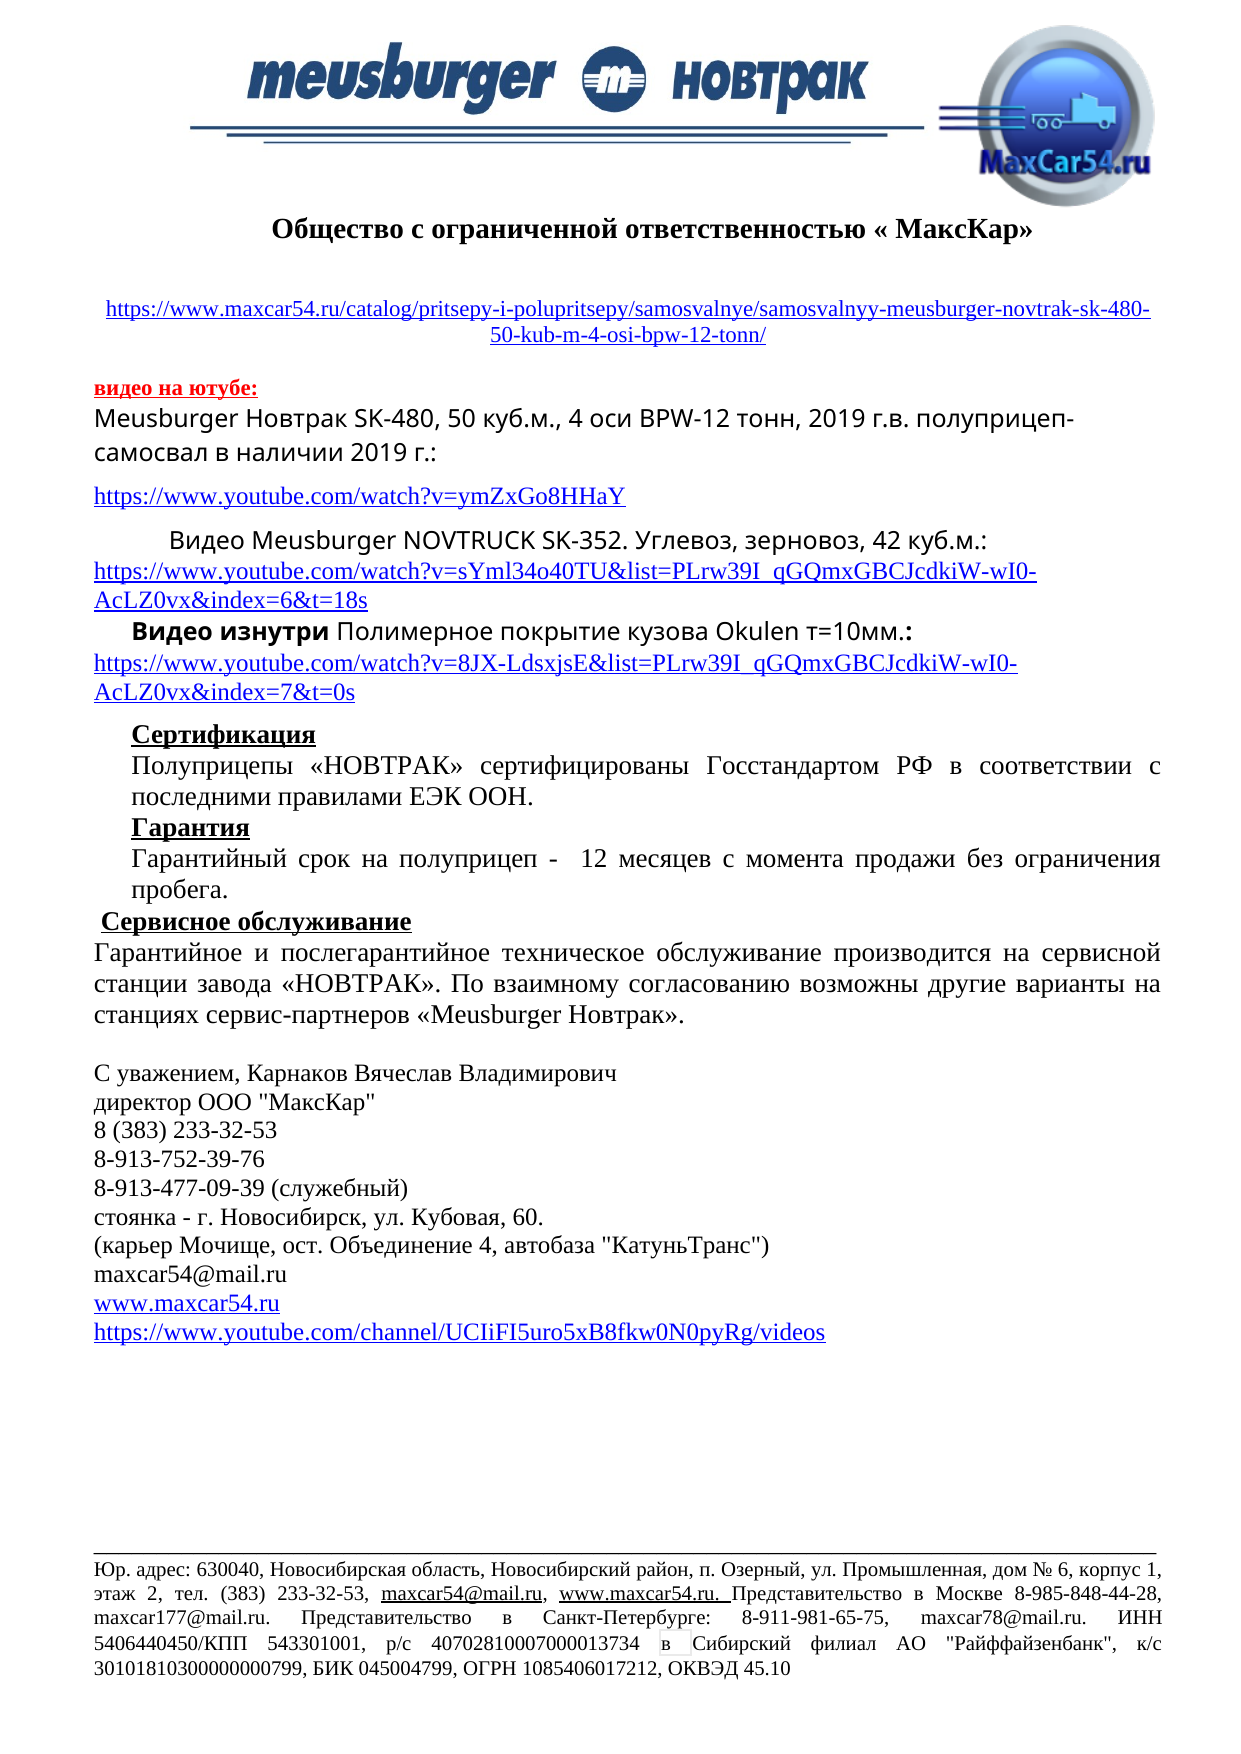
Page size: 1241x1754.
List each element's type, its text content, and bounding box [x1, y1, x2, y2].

text 8-913-477-09-39 (служебный) стоянка - г. Новосибирск, ул. Кубовая, 60. (карьер Мочище, ост. Объединение 4, автобаза "КатуньТранс") maxcar54@mail.ru [94, 1173, 1162, 1288]
picture [86, 17, 1169, 211]
text Гарантийный срок на полуприцеп - 12 месяцев с момента продажи без ограничения пробега. [131, 842, 1162, 905]
text С уважением, Карнаков Вячеслав Владимирович директор ООО "МаксКар" 8 (383) 233-32-53 8-913-752-39-76 [94, 1058, 1162, 1173]
text https://www.youtube.com/watch?v=8JX-LdsxjsE&list=PLrw39I_qGQmxGBCJcdkiW-wI0-AcLZ0vx&index=7&t=0s [94, 648, 1162, 705]
text www.maxcar54.ru [94, 1288, 1162, 1317]
text Сервисное обслуживание [94, 905, 1162, 936]
text Гарантия [131, 811, 1162, 842]
text https://www.youtube.com/channel/UCIiFI5uro5xB8fkw0N0pyRg/videos [94, 1317, 1162, 1346]
text https://www.youtube.com/watch?v=sYml34o40TU&list=PLrw39I_qGQmxGBCJcdkiW-wI0-AcLZ0vx&index=6&t=18s [94, 556, 1162, 614]
subtitle Видео Meusburger NOVTRUCK SK-352. Углевоз, зерновоз, 42 куб.м.: [169, 522, 1162, 556]
text Полуприцепы «НОВТРАК» сертифицированы Госстандартом РФ в соответствии с последними правилами ЕЭК ООН. [131, 749, 1162, 811]
text видео на ютубе: [94, 374, 1162, 400]
text https://www.youtube.com/watch?v=ymZxGo8HHaY [94, 481, 1162, 510]
subtitle Видео изнутри Полимерное покрытие кузова Okulen т=10мм.: [131, 614, 1162, 648]
text Meusburger Новтрак SK-480, 50 куб.м., 4 оси BPW-12 тонн, 2019 г.в. полуприцеп-самосвал в наличии 2019 г.: [94, 400, 1162, 468]
text https://www.maxcar54.ru/catalog/pritsepy-i-polupritsepy/samosvalnye/samosvalnyy-meusburger-novtrak-sk-480-50-kub-m-4-osi-bpw-12-tonn/ [94, 295, 1162, 348]
text Сертификация [131, 718, 1162, 749]
text Гарантийное и послегарантийное техническое обслуживание производится на сервисной станции завода «НОВТРАК». По взаимному согласованию возможны другие варианты на станциях сервис-партнеров «Meusburger Новтрак». [94, 936, 1162, 1029]
